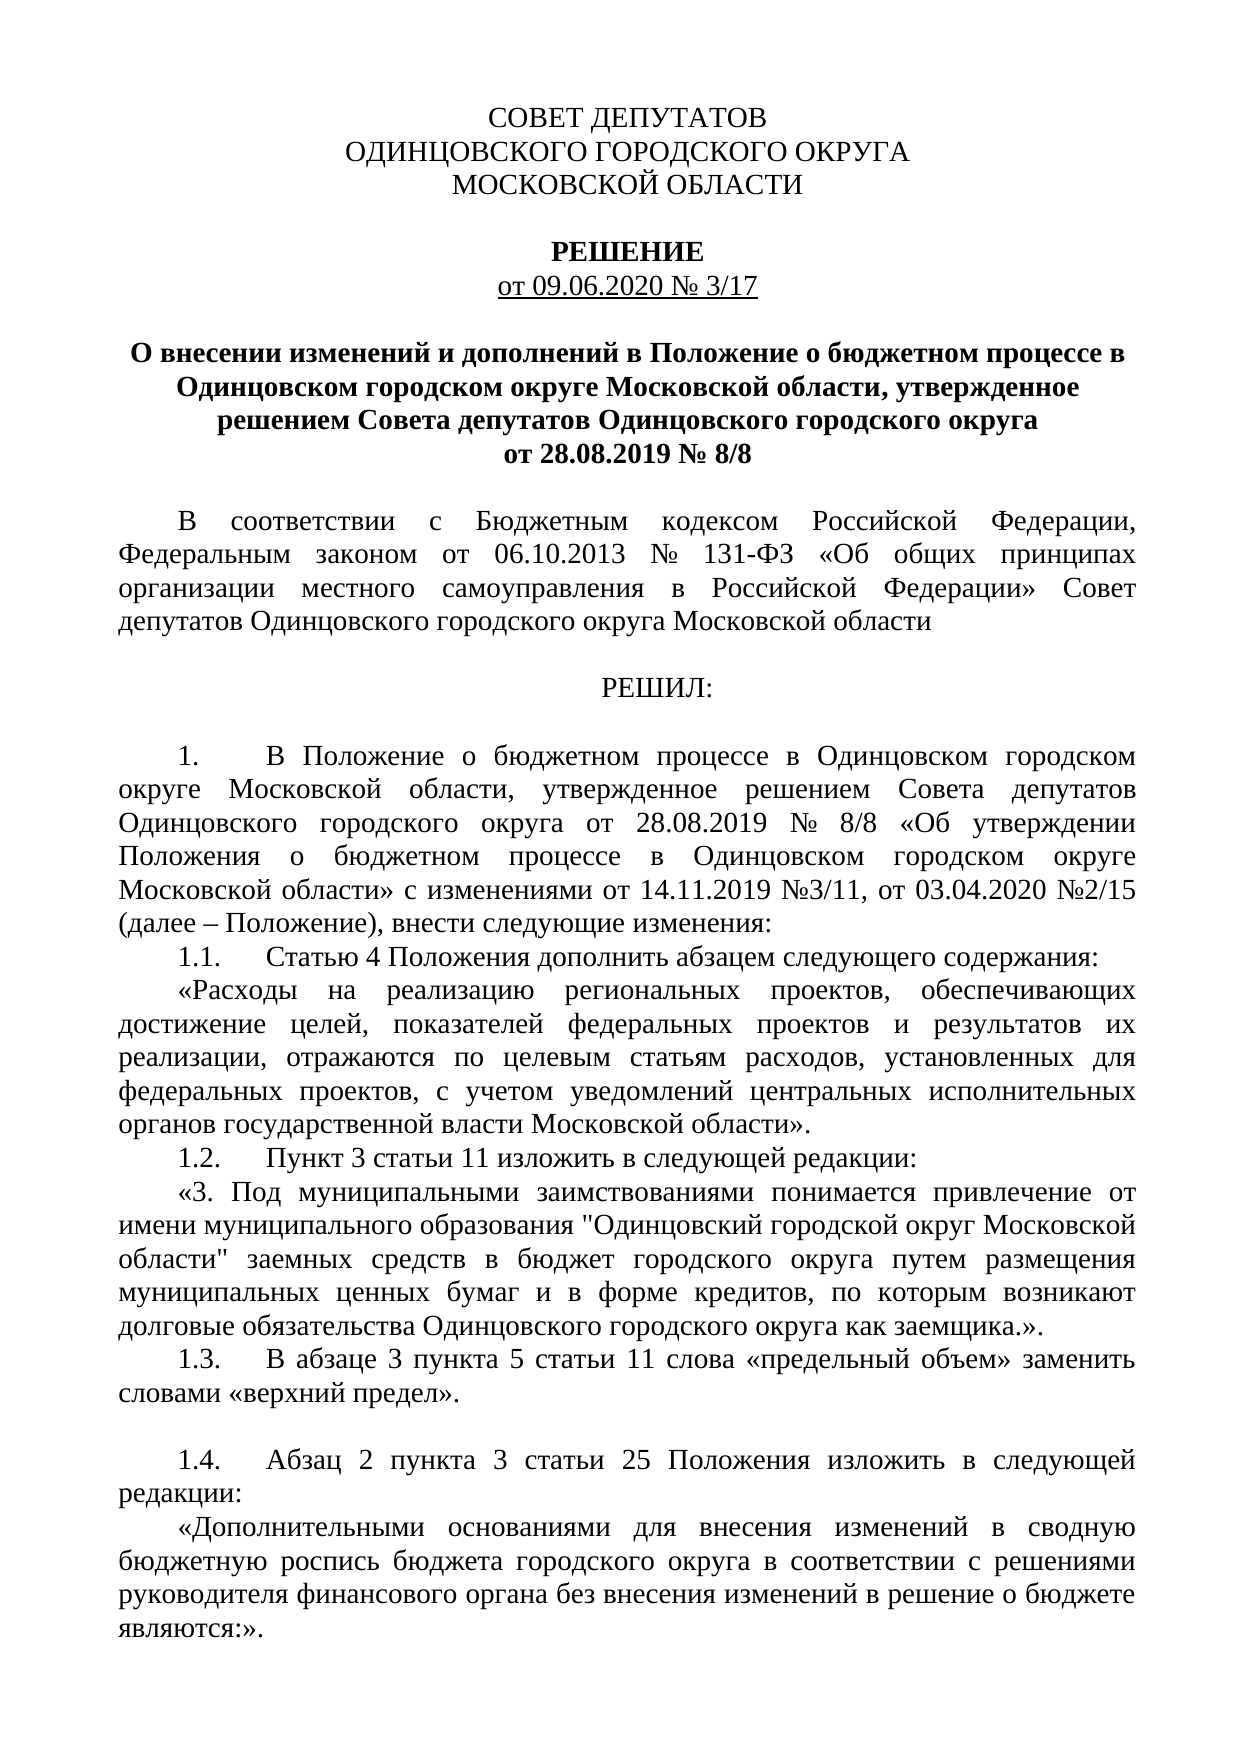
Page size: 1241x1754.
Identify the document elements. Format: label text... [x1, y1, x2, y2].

list Пункт 3 статьи 11 изложить в следующей редакции: [118, 1140, 1137, 1174]
text РЕШЕНИЕ [118, 234, 1137, 268]
text РЕШИЛ: [118, 671, 1137, 704]
text от 09.06.2020 № 3/17 [118, 268, 1137, 302]
text «Дополнительными основаниями для внесения изменений в сводную бюджетную роспись бюджета городского округа в соответствии с решениями руководителя финансового органа без внесения изменений в решение о бюджете являются:». [118, 1509, 1137, 1643]
list Статью 4 Положения дополнить абзацем следующего содержания: [118, 939, 1137, 972]
text от 28.08.2019 № 8/8 [118, 436, 1137, 469]
list «Расходы на реализацию региональных проектов, обеспечивающих достижение целей, показателей федеральных проектов и результатов их реализации, отражаются по целевым статьям расходов, установленных для федеральных проектов, с учетом уведомлений центральных исполнительных органов государственной власти Московской области». [118, 972, 1137, 1140]
list В абзаце 3 пункта 5 статьи 11 слова «предельный объем» заменить словами «верхний предел». [118, 1341, 1137, 1408]
text ОДИНЦОВСКОГО ГОРОДСКОГО ОКРУГА [118, 134, 1137, 167]
text МОСКОВСКОЙ ОБЛАСТИ [118, 167, 1137, 201]
text В соответствии с Бюджетным кодексом Российской Федерации, Федеральным законом от 06.10.2013 № 131-ФЗ «Об общих принципах организации местного самоуправления в Российской Федерации» Совет депутатов Одинцовского городского округа Московской области [118, 503, 1137, 637]
text «3. Под муниципальными заимствованиями понимается привлечение от имени муниципального образования "Одинцовский городской округ Московской области" заемных средств в бюджет городского округа путем размещения муниципальных ценных бумаг и в форме кредитов, по которым возникают долговые обязательства Одинцовского городского округа как заемщика.». [118, 1174, 1137, 1341]
list Абзац 2 пункта 3 статьи 25 Положения изложить в следующей редакции: [118, 1442, 1137, 1509]
text О внесении изменений и дополнений в Положение о бюджетном процессе в Одинцовском городском округе Московской области, утвержденное решением Совета депутатов Одинцовского городского округа [118, 335, 1137, 436]
text СОВЕТ ДЕПУТАТОВ [118, 100, 1137, 134]
list В Положение о бюджетном процессе в Одинцовском городском округе Московской области, утвержденное решением Совета депутатов Одинцовского городского округа от 28.08.2019 № 8/8 «Об утверждении Положения о бюджетном процессе в Одинцовском городском округе Московской области» с изменениями от 14.11.2019 №3/11, от 03.04.2020 №2/15 (далее – Положение), внести следующие изменения: [118, 738, 1137, 939]
